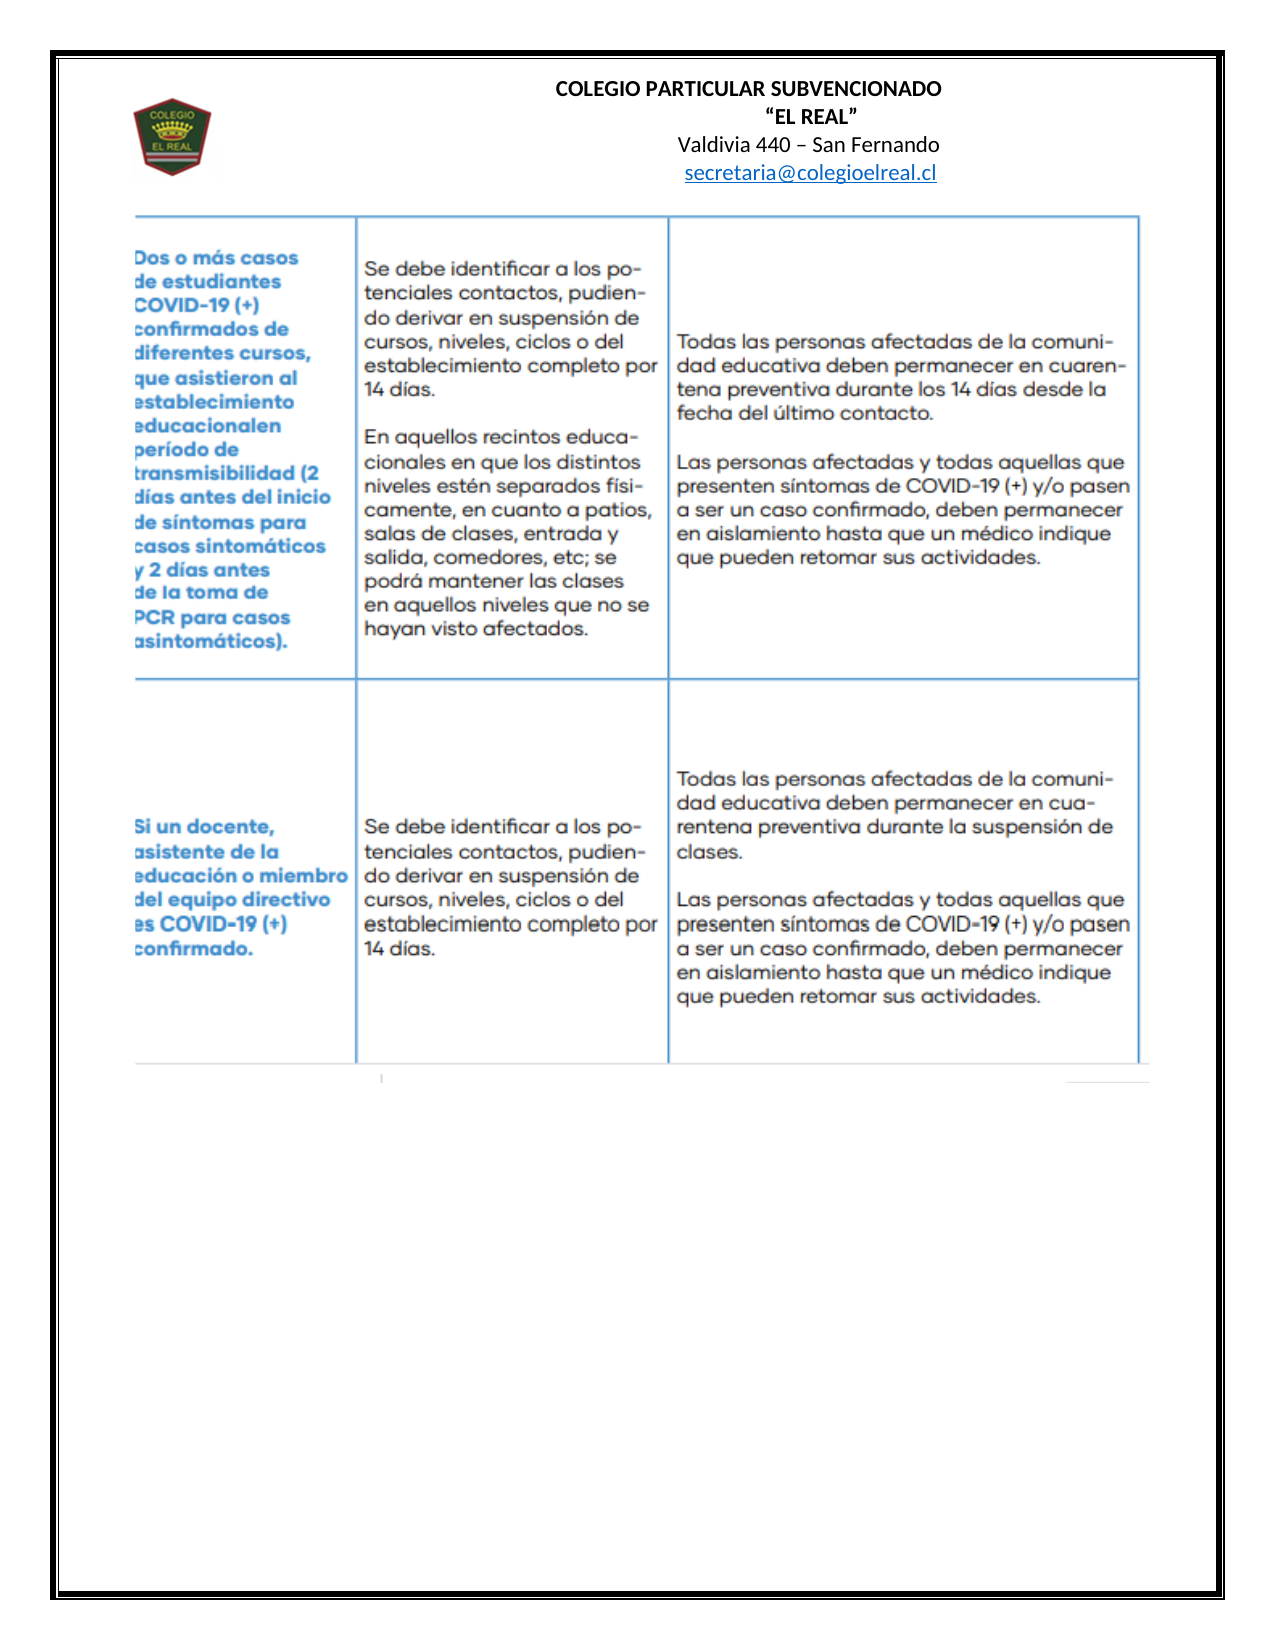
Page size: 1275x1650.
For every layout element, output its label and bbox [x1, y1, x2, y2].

picture [125, 87, 220, 182]
picture [135, 213, 1150, 1083]
